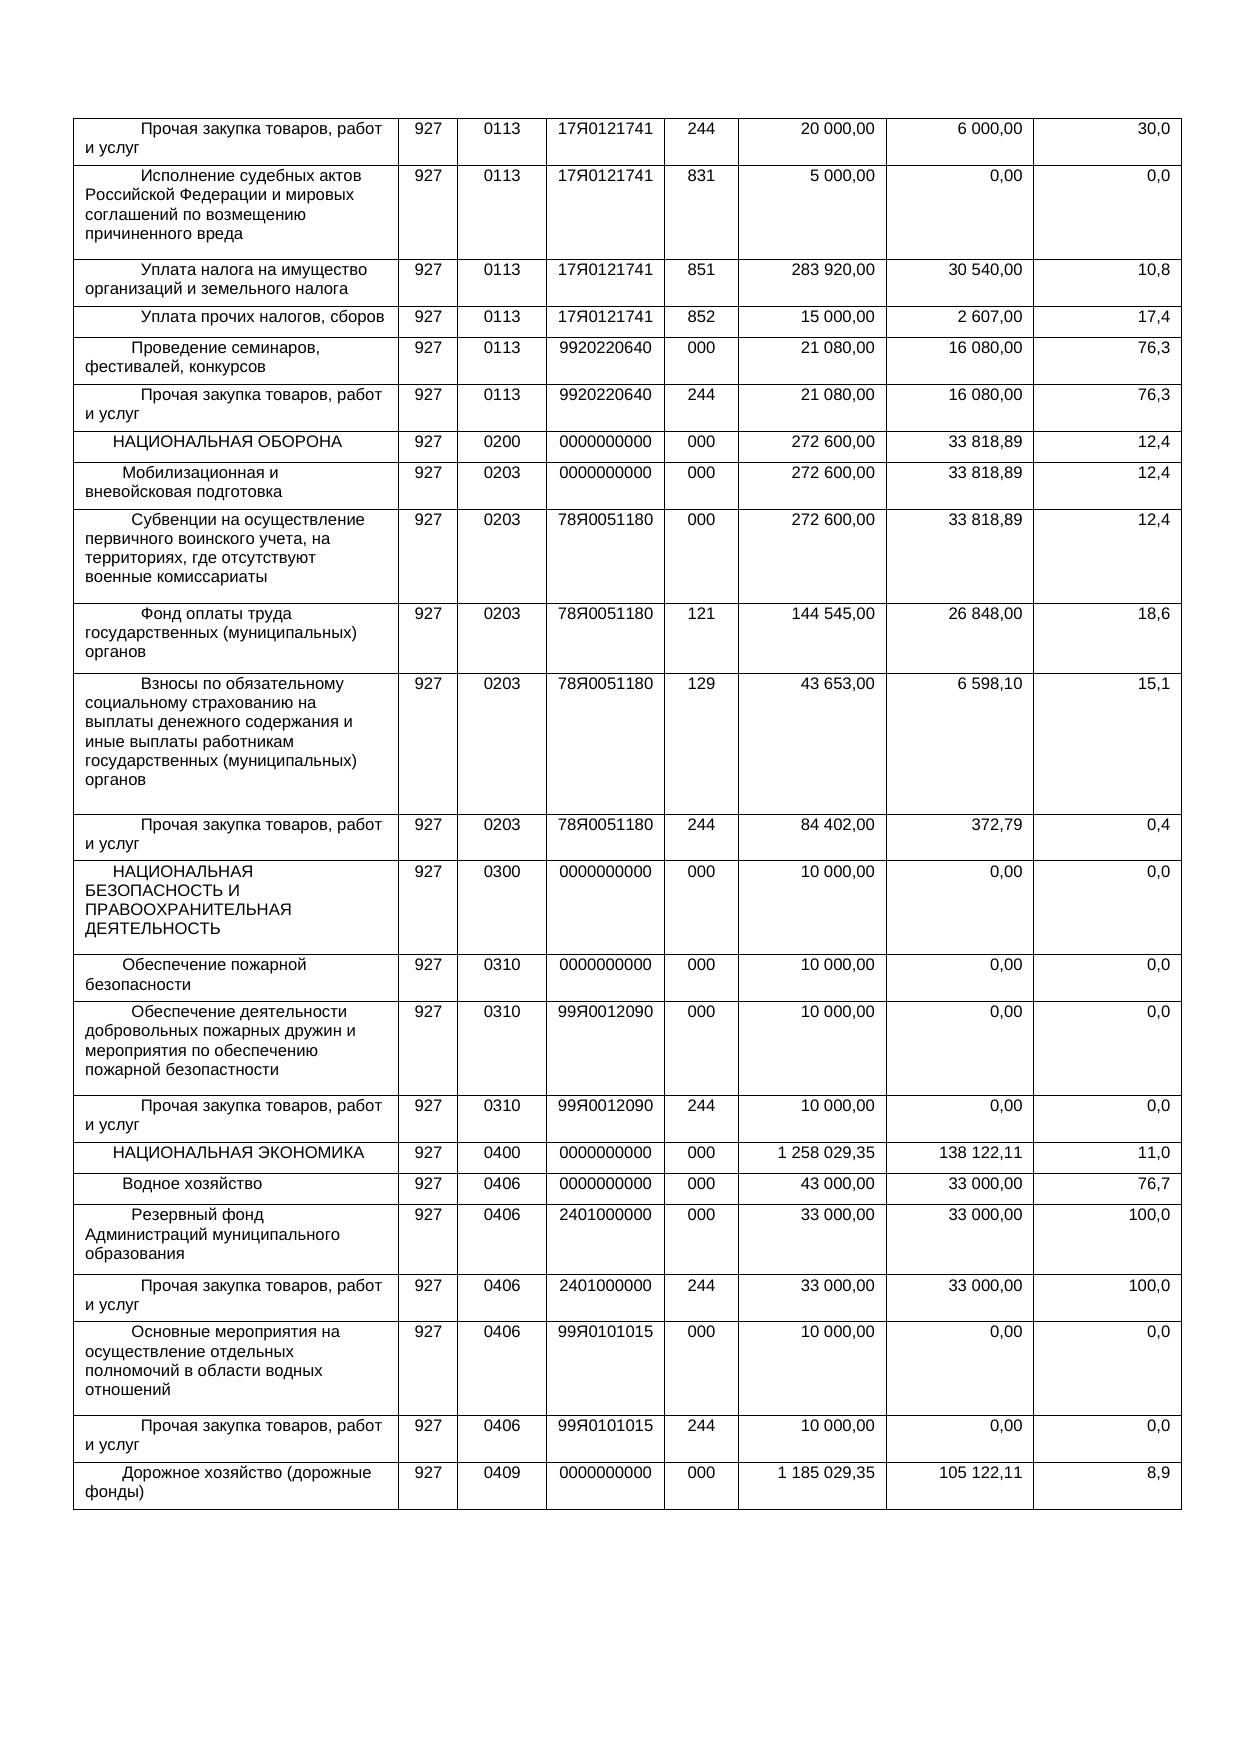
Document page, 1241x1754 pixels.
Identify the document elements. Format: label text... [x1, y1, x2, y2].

table_cell 0113 [458, 260, 546, 306]
table_cell 17,4 [1034, 307, 1181, 337]
table_cell 21 080,00 [739, 338, 886, 384]
table_cell 10 000,00 [739, 861, 886, 954]
table_cell Исполнение судебных актов Российской Федерации и мировых соглашений по возмещению причиненного вреда [74, 166, 398, 259]
table_cell 16 080,00 [887, 385, 1033, 431]
table_cell 927 [399, 1463, 457, 1509]
table_cell 0400 [458, 1143, 546, 1173]
table_cell 0113 [458, 385, 546, 431]
table_cell 2 607,00 [887, 307, 1033, 337]
table_cell 0406 [458, 1416, 546, 1462]
table_cell 78Я0051180 [547, 815, 664, 860]
table_cell 0,0 [1034, 861, 1181, 954]
table_cell 927 [399, 119, 457, 165]
table_cell 000 [665, 1205, 738, 1274]
table_cell 0,0 [1034, 166, 1181, 259]
table_cell 0,00 [887, 955, 1033, 1001]
table_cell 244 [665, 1275, 738, 1321]
table_cell 99Я0101015 [547, 1322, 664, 1415]
table_cell 15,1 [1034, 674, 1181, 813]
table_cell 0113 [458, 338, 546, 384]
table_cell 33 818,89 [887, 510, 1033, 602]
table_cell 0,00 [887, 861, 1033, 954]
table_cell 12,4 [1034, 463, 1181, 509]
table_cell 17Я0121741 [547, 166, 664, 259]
table_cell 99Я0101015 [547, 1416, 664, 1462]
table_cell 33 000,00 [887, 1205, 1033, 1274]
table_cell НАЦИОНАЛЬНАЯ БЕЗОПАСНОСТЬ И ПРАВООХРАНИТЕЛЬНАЯ ДЕЯТЕЛЬНОСТЬ [74, 861, 398, 954]
table_cell 17Я0121741 [547, 119, 664, 165]
table_cell 0203 [458, 463, 546, 509]
table_cell 927 [399, 385, 457, 431]
table_cell 0000000000 [547, 463, 664, 509]
table_cell 0,0 [1034, 1096, 1181, 1142]
table_cell 927 [399, 815, 457, 860]
table_cell 43 000,00 [739, 1174, 886, 1204]
table_cell 0310 [458, 955, 546, 1001]
table_cell Мобилизационная и вневойсковая подготовка [74, 463, 398, 509]
table_cell 138 122,11 [887, 1143, 1033, 1173]
table_cell Обеспечение пожарной безопасности [74, 955, 398, 1001]
table_cell 0,0 [1034, 955, 1181, 1001]
table_cell Прочая закупка товаров, работ и услуг [74, 1275, 398, 1321]
table_cell 8,9 [1034, 1463, 1181, 1509]
table_cell Прочая закупка товаров, работ и услуг [74, 385, 398, 431]
table_cell 100,0 [1034, 1205, 1181, 1274]
table_cell 10 000,00 [739, 955, 886, 1001]
table_cell 1 185 029,35 [739, 1463, 886, 1509]
table_cell 0113 [458, 307, 546, 337]
table_cell 000 [665, 1322, 738, 1415]
table_cell 10 000,00 [739, 1416, 886, 1462]
table_cell 000 [665, 861, 738, 954]
table_cell 927 [399, 307, 457, 337]
table_cell 927 [399, 1275, 457, 1321]
table_cell 76,7 [1034, 1174, 1181, 1204]
table_cell 33 818,89 [887, 432, 1033, 462]
table_cell 17Я0121741 [547, 307, 664, 337]
table_cell 105 122,11 [887, 1463, 1033, 1509]
table_cell НАЦИОНАЛЬНАЯ ОБОРОНА [74, 432, 398, 462]
table_cell 000 [665, 1174, 738, 1204]
table_cell 12,4 [1034, 510, 1181, 602]
table_cell 121 [665, 604, 738, 673]
table_cell Основные мероприятия на осуществление отдельных полномочий в области водных отношений [74, 1322, 398, 1415]
table_cell 33 000,00 [887, 1275, 1033, 1321]
table_cell 129 [665, 674, 738, 813]
table_cell 0203 [458, 604, 546, 673]
table_cell 21 080,00 [739, 385, 886, 431]
table_cell 0113 [458, 166, 546, 259]
table_cell 15 000,00 [739, 307, 886, 337]
table_cell 16 080,00 [887, 338, 1033, 384]
table_cell 927 [399, 1096, 457, 1142]
table_cell 0203 [458, 510, 546, 602]
table_cell 927 [399, 510, 457, 602]
table_cell 9920220640 [547, 338, 664, 384]
table_cell 000 [665, 1143, 738, 1173]
table_cell 78Я0051180 [547, 510, 664, 602]
table_cell 6 000,00 [887, 119, 1033, 165]
table_cell 78Я0051180 [547, 674, 664, 813]
table_cell 0200 [458, 432, 546, 462]
table_cell 0000000000 [547, 861, 664, 954]
table_cell 0406 [458, 1205, 546, 1274]
table_cell 99Я0012090 [547, 1002, 664, 1095]
table_cell 852 [665, 307, 738, 337]
table_cell 10 000,00 [739, 1096, 886, 1142]
table_cell 0000000000 [547, 1463, 664, 1509]
table_cell 0310 [458, 1096, 546, 1142]
table_cell 30,0 [1034, 119, 1181, 165]
table_cell Прочая закупка товаров, работ и услуг [74, 1096, 398, 1142]
table_cell 927 [399, 1002, 457, 1095]
table_cell 0,0 [1034, 1002, 1181, 1095]
table_cell 84 402,00 [739, 815, 886, 860]
table_cell 0,0 [1034, 1322, 1181, 1415]
table_cell Фонд оплаты труда государственных (муниципальных) органов [74, 604, 398, 673]
table_cell 927 [399, 1143, 457, 1173]
table_cell 272 600,00 [739, 463, 886, 509]
table_cell 100,0 [1034, 1275, 1181, 1321]
table_cell 927 [399, 604, 457, 673]
table_cell 26 848,00 [887, 604, 1033, 673]
table_cell 12,4 [1034, 432, 1181, 462]
table_cell 244 [665, 385, 738, 431]
table_cell 0000000000 [547, 1174, 664, 1204]
table_cell 244 [665, 119, 738, 165]
table_cell НАЦИОНАЛЬНАЯ ЭКОНОМИКА [74, 1143, 398, 1173]
table_cell 000 [665, 1002, 738, 1095]
table_cell 0,00 [887, 1322, 1033, 1415]
table_cell 30 540,00 [887, 260, 1033, 306]
table_cell Взносы по обязательному социальному страхованию на выплаты денежного содержания и иные выплаты работникам государственных (муниципальных) органов [74, 674, 398, 813]
table_cell 2401000000 [547, 1275, 664, 1321]
table_cell 0000000000 [547, 432, 664, 462]
table_cell 78Я0051180 [547, 604, 664, 673]
table_cell 0,00 [887, 166, 1033, 259]
table_cell 851 [665, 260, 738, 306]
table_cell 927 [399, 1416, 457, 1462]
table_cell 20 000,00 [739, 119, 886, 165]
table_cell 0,4 [1034, 815, 1181, 860]
table_cell 18,6 [1034, 604, 1181, 673]
table_cell 76,3 [1034, 385, 1181, 431]
table_cell Дорожное хозяйство (дорожные фонды) [74, 1463, 398, 1509]
table_cell 0310 [458, 1002, 546, 1095]
table_cell 99Я0012090 [547, 1096, 664, 1142]
table_cell 6 598,10 [887, 674, 1033, 813]
table_cell Прочая закупка товаров, работ и услуг [74, 815, 398, 860]
table_cell 0000000000 [547, 1143, 664, 1173]
table_cell 283 920,00 [739, 260, 886, 306]
table_cell Водное хозяйство [74, 1174, 398, 1204]
table_cell 0406 [458, 1322, 546, 1415]
table_cell 272 600,00 [739, 510, 886, 602]
table_cell 372,79 [887, 815, 1033, 860]
table_cell 0,0 [1034, 1416, 1181, 1462]
table_cell 43 653,00 [739, 674, 886, 813]
table_cell 927 [399, 432, 457, 462]
table_cell 10,8 [1034, 260, 1181, 306]
table_cell 000 [665, 510, 738, 602]
table_cell 927 [399, 1322, 457, 1415]
table_cell 0406 [458, 1174, 546, 1204]
table_cell 927 [399, 166, 457, 259]
table_cell 0113 [458, 119, 546, 165]
table_cell 244 [665, 1096, 738, 1142]
table_cell 5 000,00 [739, 166, 886, 259]
table_cell 927 [399, 338, 457, 384]
table_cell 927 [399, 861, 457, 954]
table_cell 11,0 [1034, 1143, 1181, 1173]
table_cell 0,00 [887, 1002, 1033, 1095]
table_cell 927 [399, 955, 457, 1001]
table_cell 0409 [458, 1463, 546, 1509]
table_cell 927 [399, 1174, 457, 1204]
table_cell 244 [665, 1416, 738, 1462]
table_cell 000 [665, 1463, 738, 1509]
table_cell 0203 [458, 674, 546, 813]
table_cell 272 600,00 [739, 432, 886, 462]
table_cell 10 000,00 [739, 1322, 886, 1415]
table_cell 0,00 [887, 1416, 1033, 1462]
table_cell Обеспечение деятельности добровольных пожарных дружин и мероприятия по обеспечению пожарной безопастности [74, 1002, 398, 1095]
table_cell 33 000,00 [739, 1275, 886, 1321]
table_cell 000 [665, 338, 738, 384]
table_cell 0203 [458, 815, 546, 860]
table_cell 76,3 [1034, 338, 1181, 384]
table_cell 000 [665, 463, 738, 509]
table_cell 000 [665, 955, 738, 1001]
table_cell Прочая закупка товаров, работ и услуг [74, 1416, 398, 1462]
table_cell 144 545,00 [739, 604, 886, 673]
table_cell 9920220640 [547, 385, 664, 431]
table_cell Прочая закупка товаров, работ и услуг [74, 119, 398, 165]
table_cell 0000000000 [547, 955, 664, 1001]
table_cell 33 818,89 [887, 463, 1033, 509]
table_cell 0406 [458, 1275, 546, 1321]
table_cell Проведение семинаров, фестивалей, конкурсов [74, 338, 398, 384]
table_cell 927 [399, 260, 457, 306]
table_cell Уплата прочих налогов, сборов [74, 307, 398, 337]
table_cell 10 000,00 [739, 1002, 886, 1095]
table_cell 0300 [458, 861, 546, 954]
table_cell 33 000,00 [887, 1174, 1033, 1204]
table_cell 927 [399, 674, 457, 813]
table_cell 2401000000 [547, 1205, 664, 1274]
table_cell Субвенции на осуществление первичного воинского учета, на территориях, где отсутствуют военные комиссариаты [74, 510, 398, 602]
table_cell 244 [665, 815, 738, 860]
table_cell 831 [665, 166, 738, 259]
table_cell 927 [399, 1205, 457, 1274]
table_cell Уплата налога на имущество организаций и земельного налога [74, 260, 398, 306]
table_cell Резервный фонд Администраций муниципального образования [74, 1205, 398, 1274]
table_cell 1 258 029,35 [739, 1143, 886, 1173]
table_cell 17Я0121741 [547, 260, 664, 306]
table_cell 927 [399, 463, 457, 509]
table_cell 33 000,00 [739, 1205, 886, 1274]
table_cell 0,00 [887, 1096, 1033, 1142]
table_cell 000 [665, 432, 738, 462]
